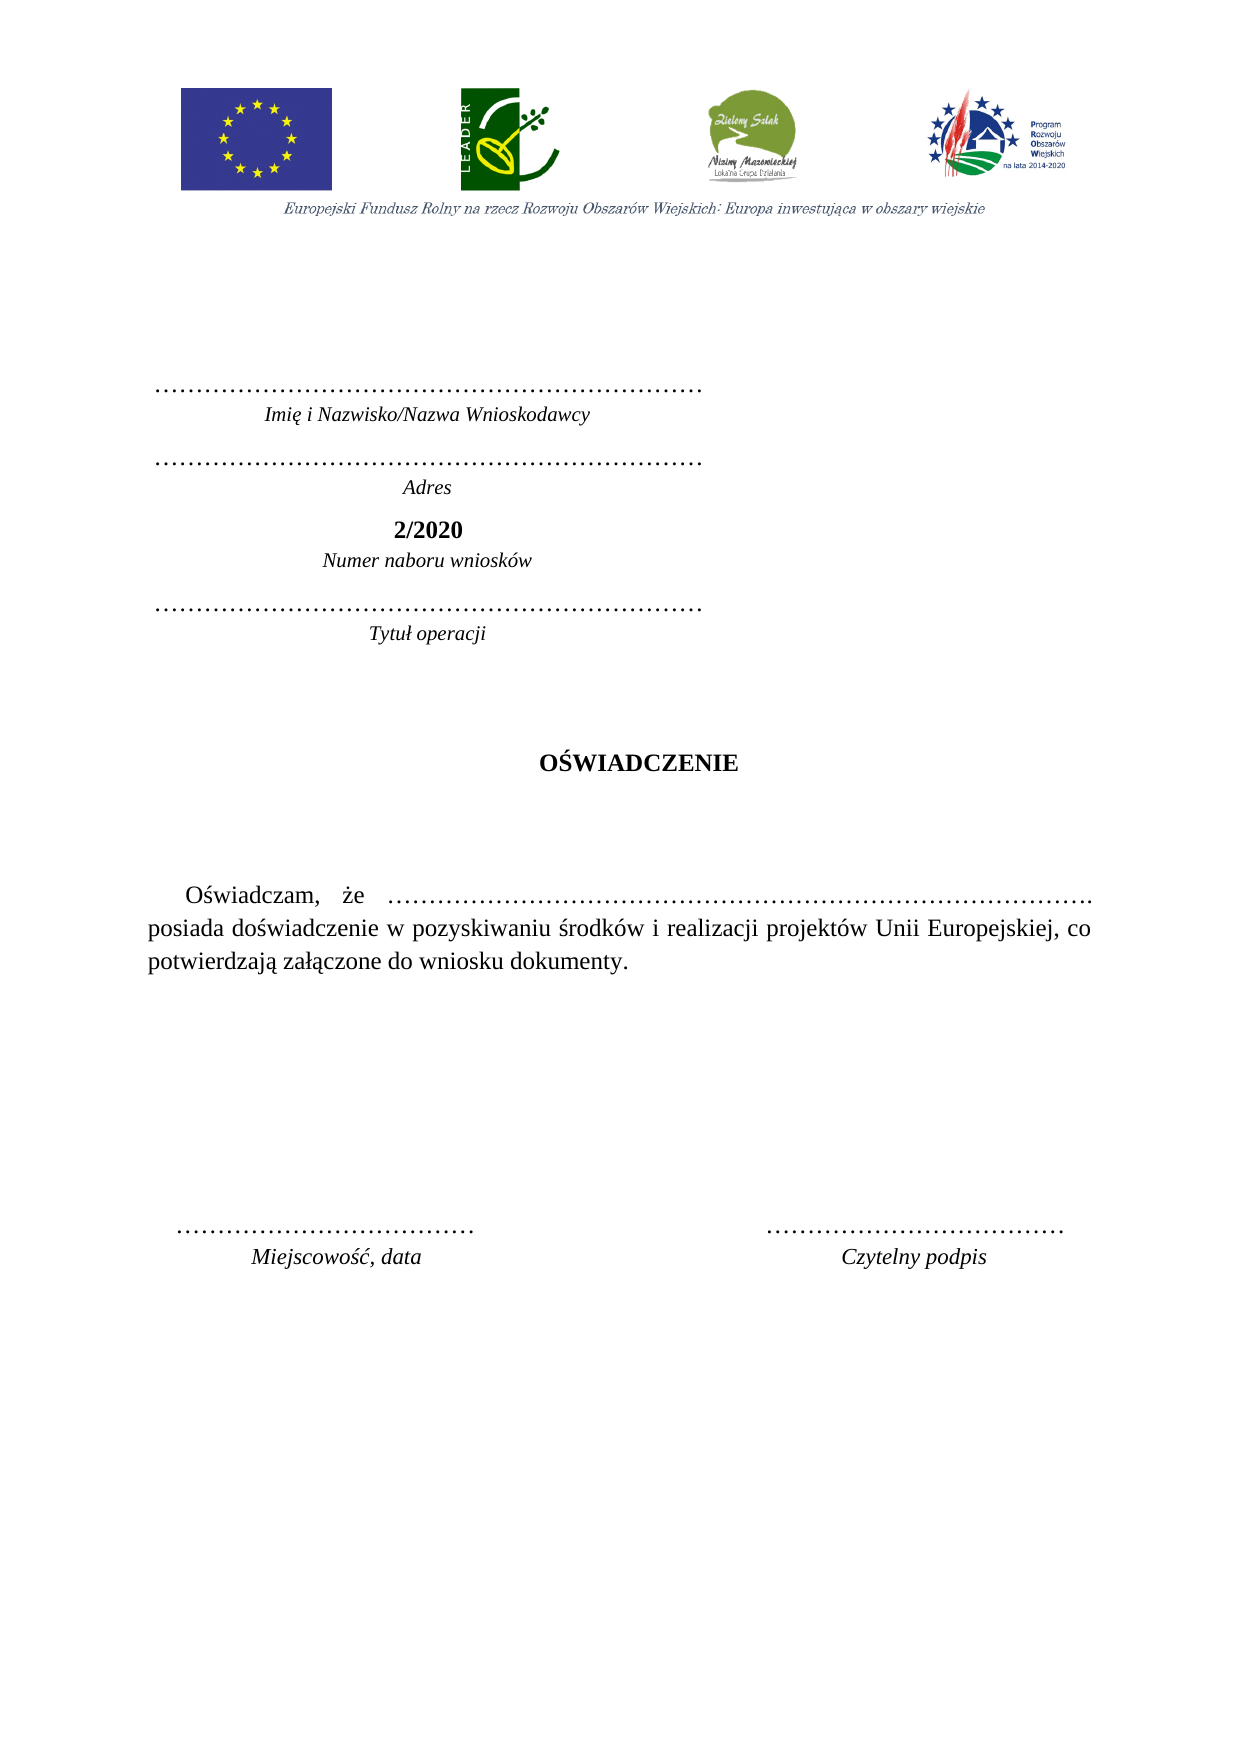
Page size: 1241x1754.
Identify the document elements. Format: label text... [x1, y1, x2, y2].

text ……………………………… ……………………………… [148, 1210, 1093, 1239]
text Miejscowość, data Czytelny podpis [148, 1243, 1093, 1270]
text Numer naboru wniosków [148, 548, 709, 572]
text ………………………………………………………… [148, 588, 709, 617]
text 2/2020 [148, 515, 709, 544]
picture [147, 73, 1093, 225]
text ………………………………………………………… [148, 369, 709, 398]
text Oświadczam, że …………………………………………………………………………. posiada doświadczenie w pozyskiwaniu środków i realizacji projektów Unii Europejskiej, co potwierdzają załączone do wniosku dokumenty. [148, 880, 1093, 975]
text Imię i Nazwisko/Nazwa Wnioskodawcy [148, 402, 709, 426]
text OŚWIADCZENIE [185, 748, 1093, 777]
text Tytuł operacji [148, 621, 709, 645]
text ………………………………………………………… [148, 442, 709, 471]
text Adres [148, 475, 709, 499]
